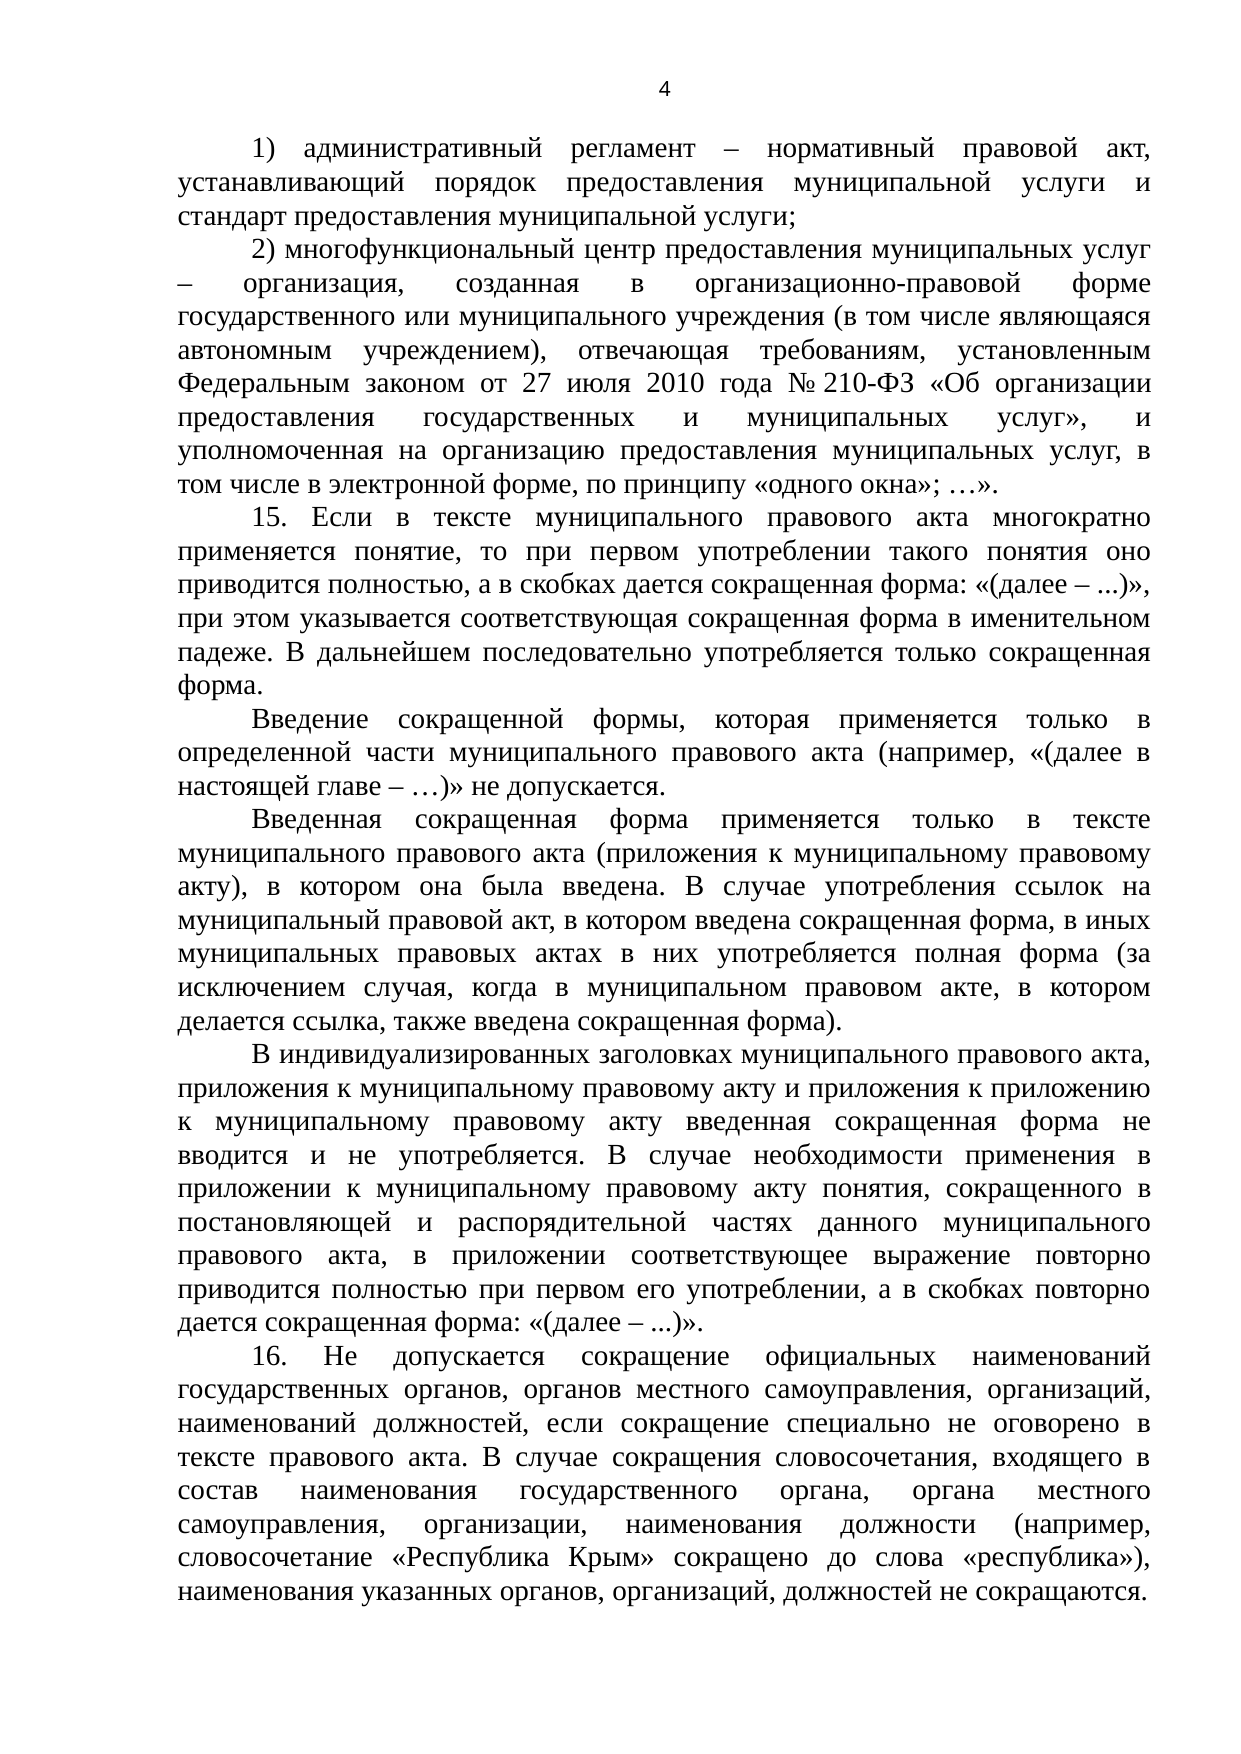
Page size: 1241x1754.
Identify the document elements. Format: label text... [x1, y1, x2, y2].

text 1) административный регламент – нормативный правовой акт, устанавливающий порядок предоставления муниципальной услуги и стандарт предоставления муниципальной услуги; [177, 131, 1152, 231]
text 15. Если в тексте муниципального правового акта многократно применяется понятие, то при первом употреблении такого понятия оно приводится полностью, а в скобках дается сокращенная форма: «(далее – ...)», при этом указывается соответствующая сокращенная форма в именительном падеже. В дальнейшем последовательно употребляется только сокращенная форма. [177, 499, 1152, 701]
text Введение сокращенной формы, которая применяется только в определенной части муниципального правового акта (например, «(далее в настоящей главе – …)» не допускается. [177, 701, 1152, 801]
text В индивидуализированных заголовках муниципального правового акта, приложения к муниципальному правовому акту и приложения к приложению к муниципальному правовому акту введенная сокращенная форма не вводится и не употребляется. В случае необходимости применения в приложении к муниципальному правовому акту понятия, сокращенного в постановляющей и распорядительной частях данного муниципального правового акта, в приложении соответствующее выражение повторно приводится полностью при первом его употреблении, а в скобках повторно дается сокращенная форма: «(далее – ...)». [177, 1036, 1152, 1338]
text 16. Не допускается сокращение официальных наименований государственных органов, органов местного самоуправления, организаций, наименований должностей, если сокращение специально не оговорено в тексте правового акта. В случае сокращения словосочетания, входящего в состав наименования государственного органа, органа местного самоуправления, организации, наименования должности (например, словосочетание «Республика Крым» сокращено до слова «республика»), наименования указанных органов, организаций, должностей не сокращаются. [177, 1338, 1152, 1606]
text 2) многофункциональный центр предоставления муниципальных услуг – организация, созданная в организационно-правовой форме государственного или муниципального учреждения (в том числе являющаяся автономным учреждением), отвечающая требованиям, установленным Федеральным законом от 27 июля 2010 года № 210-ФЗ «Об организации предоставления государственных и муниципальных услуг», и уполномоченная на организацию предоставления муниципальных услуг, в том числе в электронной форме, по принципу «одного окна»; …». [177, 231, 1152, 499]
text Введенная сокращенная форма применяется только в тексте муниципального правового акта (приложения к муниципальному правовому акту), в котором она была введена. В случае употребления ссылок на муниципальный правовой акт, в котором введена сокращенная форма, в иных муниципальных правовых актах в них употребляется полная форма (за исключением случая, когда в муниципальном правовом акте, в котором делается ссылка, также введена сокращенная форма). [177, 801, 1152, 1036]
